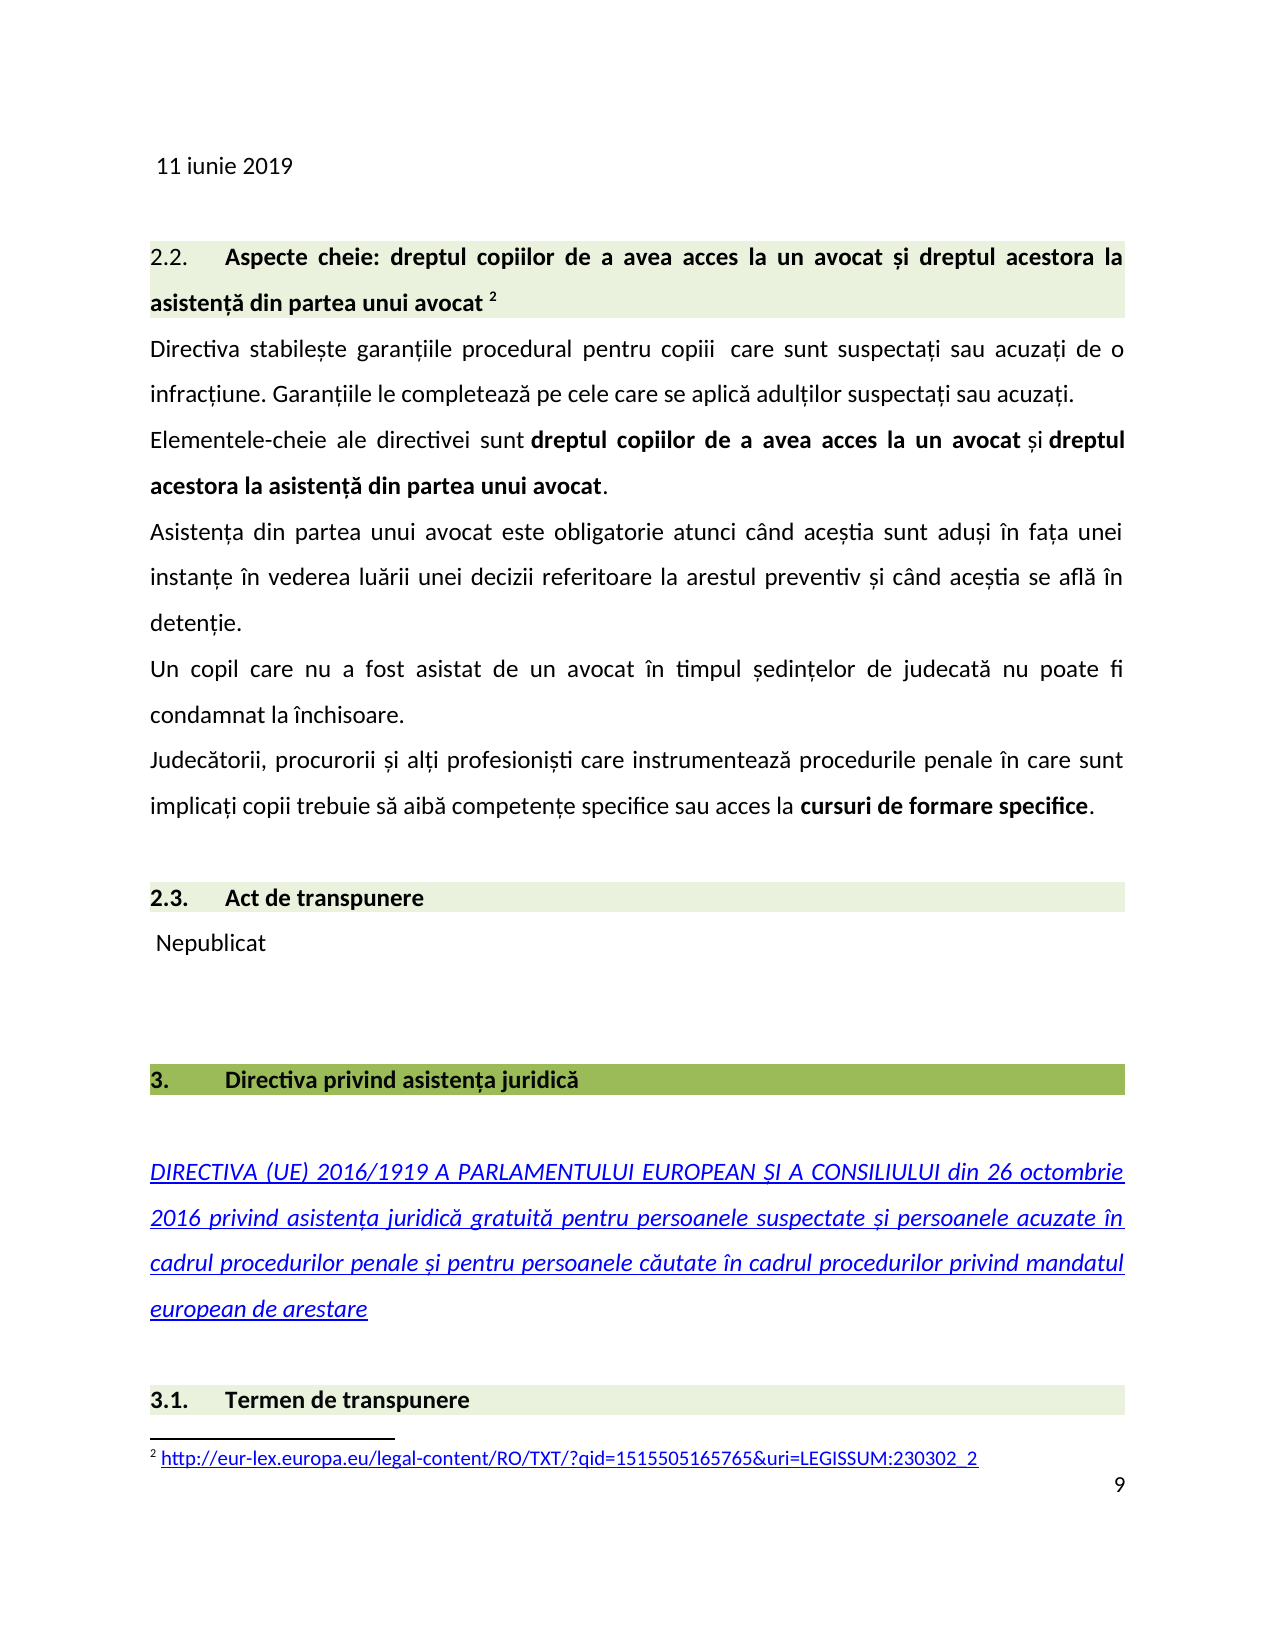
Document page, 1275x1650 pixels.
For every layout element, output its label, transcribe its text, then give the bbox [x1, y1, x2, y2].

text Un copil care nu a fost asistat de un avocat în timpul ședințelor de judecată nu poate fi condamnat la închisoare. [150, 653, 1125, 729]
text 11 iunie 2019 [150, 150, 1125, 181]
text Directiva stabilește garanțiile procedural pentru copiii care sunt suspectați sau acuzați de o infracțiune. Garanțiile le completează pe cele care se aplică adulților suspectați sau acuzați. [150, 333, 1125, 409]
text Asistența din partea unui avocat este obligatorie atunci când aceștia sunt aduși în fața unei instanțe în vederea luării unei decizii referitoare la arestul preventiv și când aceștia se află în detenție. [150, 516, 1125, 638]
text DIRECTIVA (UE) 2016/1919 A PARLAMENTULUI EUROPEAN ȘI A CONSILIULUI din 26 octombrie 2016 privind asistența juridică gratuită pentru persoanele suspectate și persoanele acuzate în cadrul procedurilor penale și pentru persoanele căutate în cadrul procedurilor privind mandatul european de arestare [150, 1275, 1125, 1324]
list Act de transpunere [150, 882, 1125, 912]
text Nepublicat [150, 927, 1125, 958]
list Termen de transpunere [150, 1385, 1125, 1415]
list Directiva privind asistența juridică [150, 1064, 1125, 1095]
text DIRECTIVA (UE) 2016/1919 A PARLAMENTULUI EUROPEAN ȘI A CONSILIULUI din 26 octombrie 2016 privind asistența juridică gratuită pentru persoanele suspectate și persoanele acuzate în cadrul procedurilor penale și pentru persoanele căutate în cadrul procedurilor privind mandatul european de arestare [150, 1156, 1125, 1182]
text DIRECTIVA (UE) 2016/1919 A PARLAMENTULUI EUROPEAN ȘI A CONSILIULUI din 26 octombrie 2016 privind asistența juridică gratuită pentru persoanele suspectate și persoanele acuzate în cadrul procedurilor penale și pentru persoanele căutate în cadrul procedurilor privind mandatul european de arestare [150, 1184, 1125, 1228]
text Elementele-cheie ale directivei sunt dreptul copiilor de a avea acces la un avocat și dreptul acestora la asistență din partea unui avocat. [150, 424, 1125, 501]
text DIRECTIVA (UE) 2016/1919 A PARLAMENTULUI EUROPEAN ȘI A CONSILIULUI din 26 octombrie 2016 privind asistența juridică gratuită pentru persoanele suspectate și persoanele acuzate în cadrul procedurilor penale și pentru persoanele căutate în cadrul procedurilor privind mandatul european de arestare [150, 1229, 1125, 1274]
list Aspecte cheie: dreptul copiilor de a avea acces la un avocat și dreptul acestora la asistență din partea unui avocat [150, 241, 1125, 318]
text Judecătorii, procurorii și alți profesioniști care instrumentează procedurile penale în care sunt implicați copii trebuie să aibă competențe specifice sau acces la cursuri de formare specifice. [150, 744, 1125, 821]
